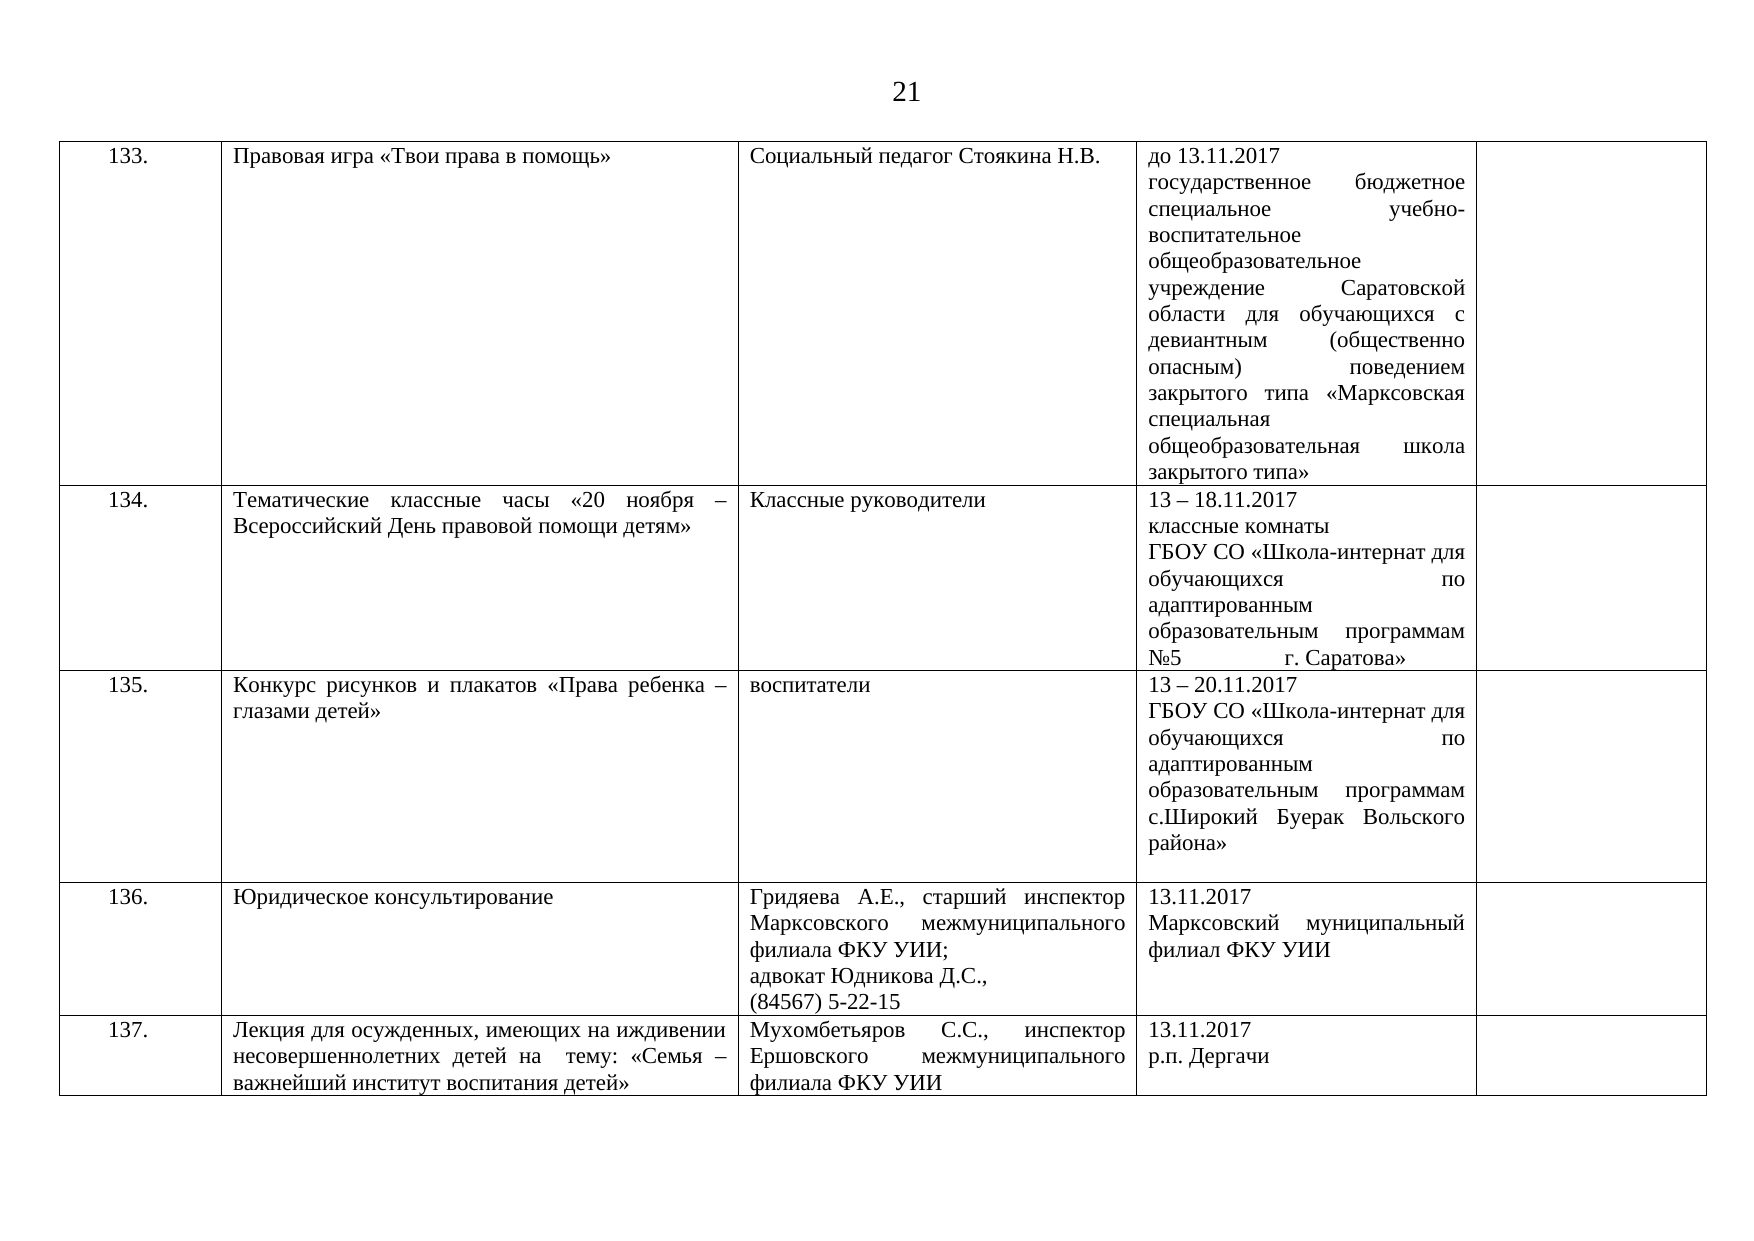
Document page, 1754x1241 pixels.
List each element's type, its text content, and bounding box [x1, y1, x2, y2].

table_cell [222, 1016, 738, 1095]
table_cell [1137, 1016, 1476, 1095]
table_cell до 13.11.2017 государственное бюджетное специальное учебно-воспитательное общеобразовательное учреждение Саратовской области для обучающихся с девиантным (общественно опасным) поведением закрытого типа «Марксовская специальная общеобразовательная школа закрытого типа» [1137, 142, 1476, 484]
table_cell [1477, 671, 1706, 882]
table_cell 13 – 18.11.2017 классные комнаты ГБОУ СО «Школа-интернат для обучающихся по адаптированным образовательным программам №5 г. Саратова» [1137, 486, 1476, 670]
table_cell [60, 1016, 221, 1095]
table_cell Тематические классные часы «20 ноября – Всероссийский День правовой помощи детям» [222, 486, 738, 670]
table_cell [1477, 486, 1706, 670]
table_cell Гридяева А.Е., старший инспектор Марксовского межмуниципального филиала ФКУ УИИ; адвокат Юдникова Д.С., (84567) 5-22-15 [739, 883, 1136, 1015]
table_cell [739, 1016, 1136, 1095]
table_cell Классные руководители [739, 486, 1136, 670]
table_cell [60, 486, 221, 670]
table_cell воспитатели [739, 671, 1136, 882]
table_cell Социальный педагог Стоякина Н.В. [739, 142, 1136, 484]
table_cell [1477, 883, 1706, 1015]
table_cell [60, 671, 221, 882]
table_cell 13 – 20.11.2017 ГБОУ СО «Школа-интернат для обучающихся по адаптированным образовательным программам с.Широкий Буерак Вольского района» [1137, 671, 1476, 882]
table_cell [60, 883, 221, 1015]
table_cell Правовая игра «Твои права в помощь» [222, 142, 738, 484]
table_cell [1477, 142, 1706, 484]
table_cell Юридическое консультирование [222, 883, 738, 1015]
table_cell [1477, 1016, 1706, 1095]
table_cell [60, 142, 221, 484]
table_cell Конкурс рисунков и плакатов «Права ребенка – глазами детей» [222, 671, 738, 882]
table_cell 13.11.2017 Марксовский муниципальный филиал ФКУ УИИ [1137, 883, 1476, 1015]
